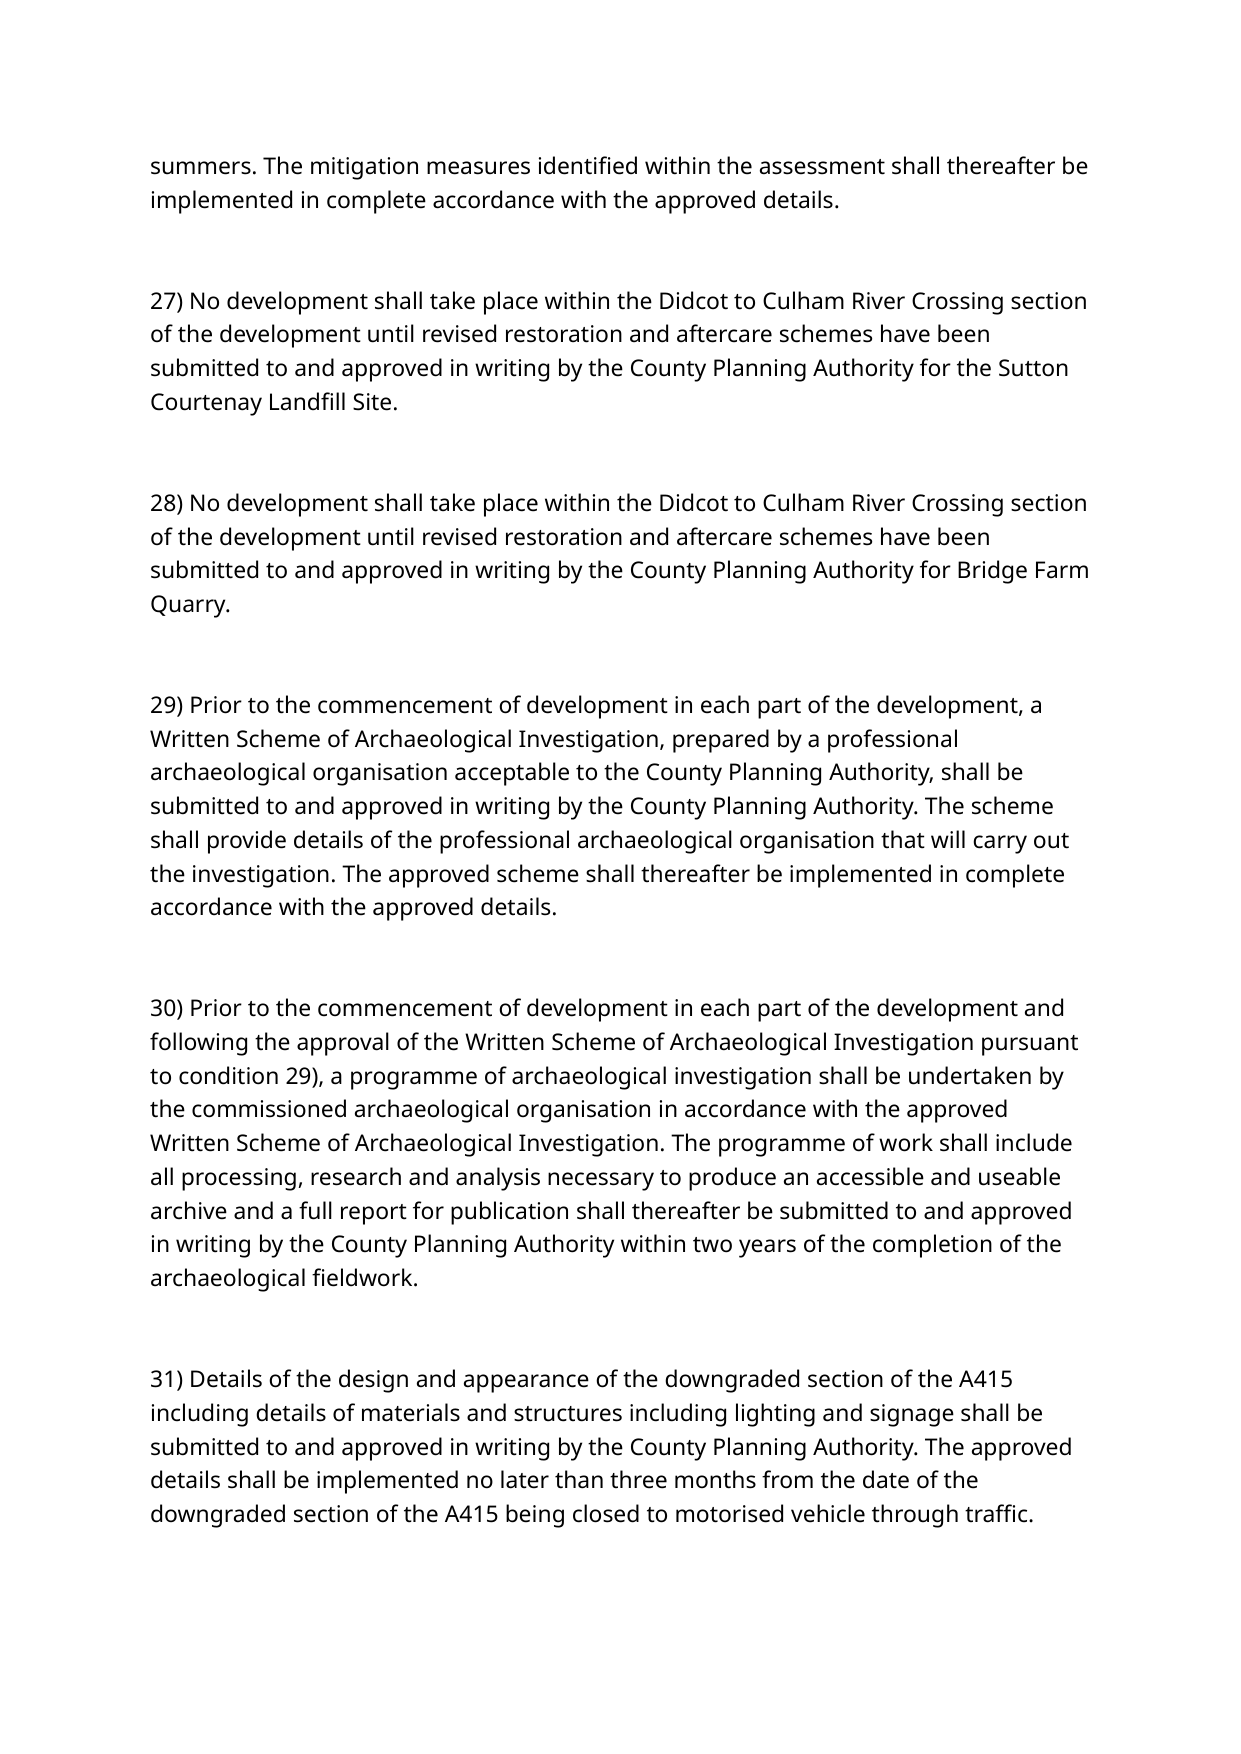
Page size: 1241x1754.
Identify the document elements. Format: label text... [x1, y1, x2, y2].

text 28) No development shall take place within the Didcot to Culham River Crossing section of the development until revised restoration and aftercare schemes have been submitted to and approved in writing by the County Planning Authority for Bridge Farm Quarry. [150, 487, 1090, 619]
text 29) Prior to the commencement of development in each part of the development, a Written Scheme of Archaeological Investigation, prepared by a professional archaeological organisation acceptable to the County Planning Authority, shall be submitted to and approved in writing by the County Planning Authority. The scheme shall provide details of the professional archaeological organisation that will carry out the investigation. The approved scheme shall thereafter be implemented in complete accordance with the approved details. [150, 689, 1090, 922]
text 30) Prior to the commencement of development in each part of the development and following the approval of the Written Scheme of Archaeological Investigation pursuant to condition 29), a programme of archaeological investigation shall be undertaken by the commissioned archaeological organisation in accordance with the approved Written Scheme of Archaeological Investigation. The programme of work shall include all processing, research and analysis necessary to produce an accessible and useable archive and a full report for publication shall thereafter be submitted to and approved in writing by the County Planning Authority within two years of the completion of the archaeological fieldwork. [150, 992, 1090, 1293]
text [150, 150, 1090, 215]
text 27) No development shall take place within the Didcot to Culham River Crossing section of the development until revised restoration and aftercare schemes have been submitted to and approved in writing by the County Planning Authority for the Sutton Courtenay Landfill Site. [150, 284, 1090, 417]
text 31) Details of the design and appearance of the downgraded section of the A415 including details of materials and structures including lighting and signage shall be submitted to and approved in writing by the County Planning Authority. The approved details shall be implemented no later than three months from the date of the downgraded section of the A415 being closed to motorised vehicle through traffic. [150, 1363, 1090, 1529]
